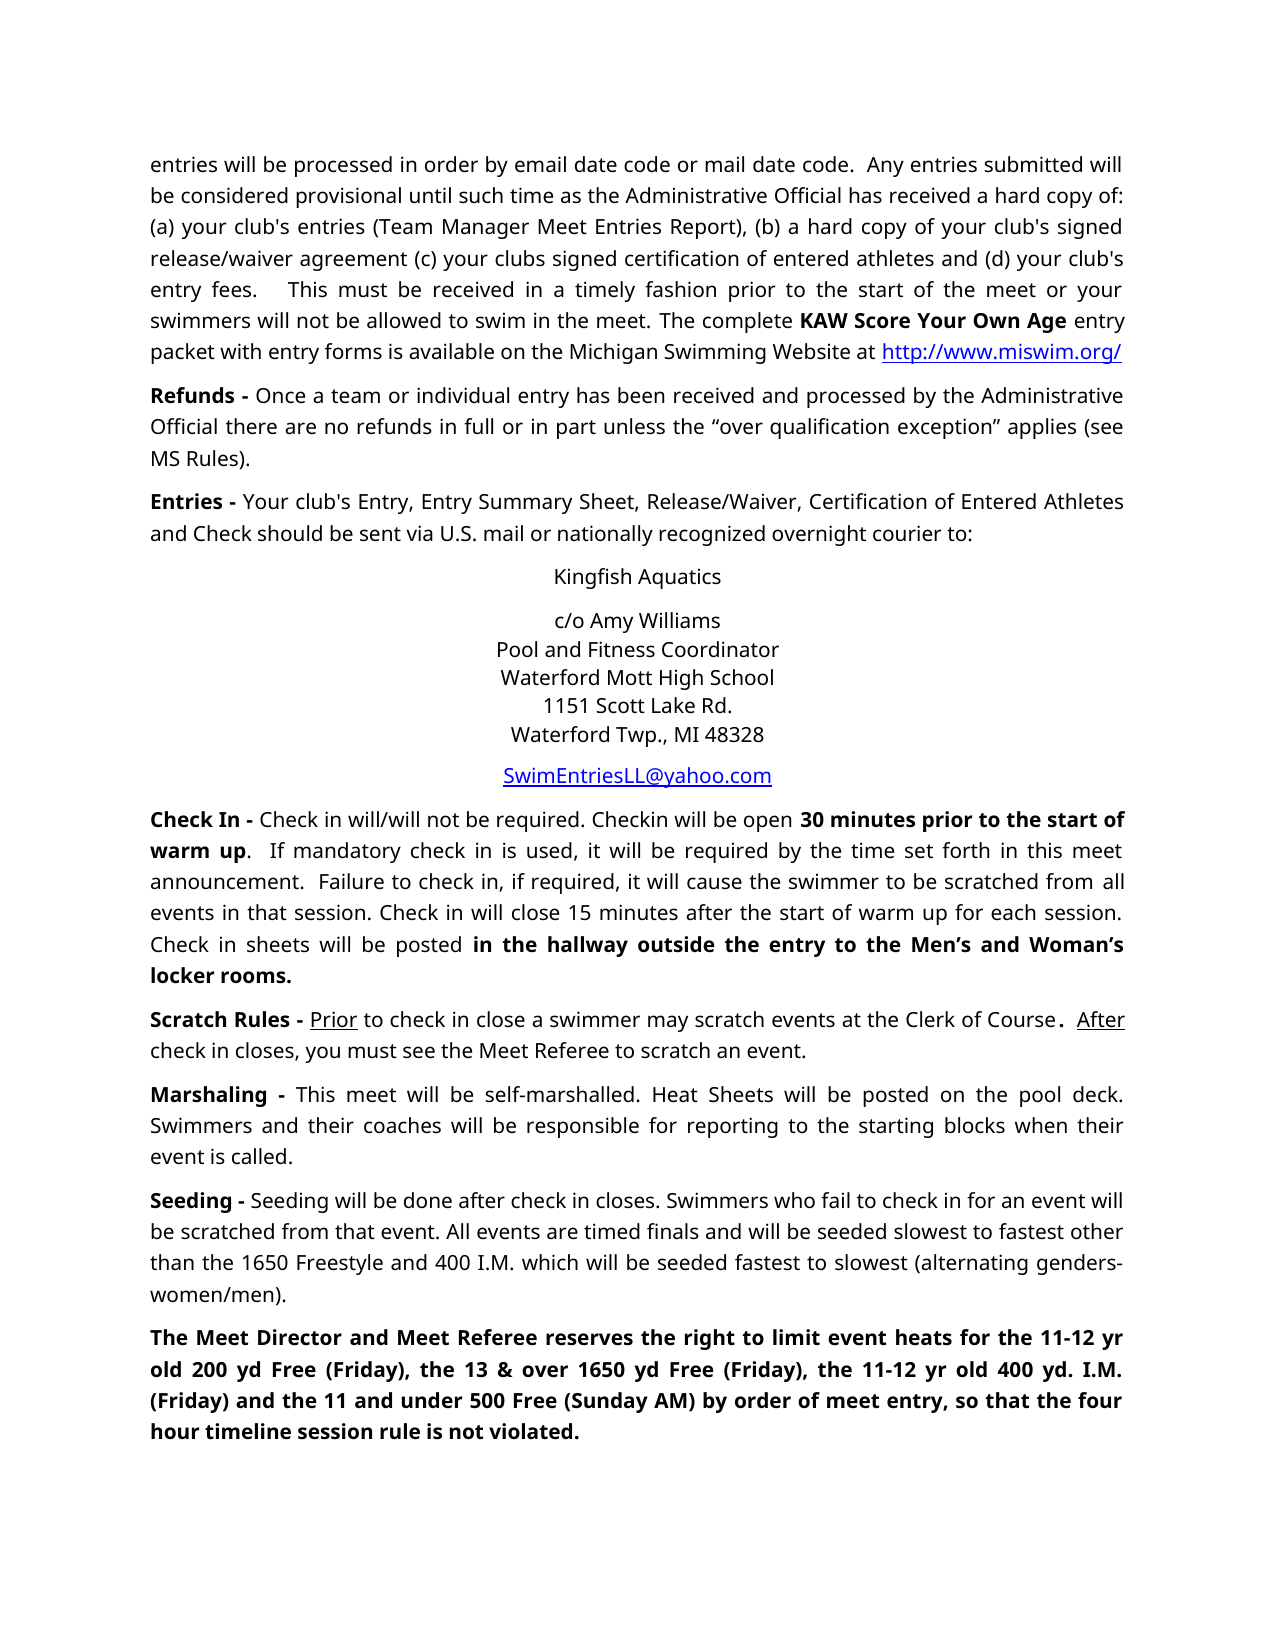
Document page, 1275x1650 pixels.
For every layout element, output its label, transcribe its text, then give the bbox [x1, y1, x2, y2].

text Pool and Fitness Coordinator [150, 635, 1125, 663]
text Refunds - Once a team or individual entry has been received and processed by the Administrative Official there are no refunds in full or in part unless the “over qualification exception” applies (see MS Rules). [150, 381, 1125, 472]
text Waterford Twp., MI 48328 [150, 720, 1125, 748]
text SwimEntriesLL@yahoo.com [150, 761, 1125, 789]
text c/o Amy Williams [150, 606, 1125, 635]
text Entries - Your club's Entry, Entry Summary Sheet, Release/Waiver, Certification of Entered Athletes and Check should be sent via U.S. mail or nationally recognized overnight courier to: [150, 487, 1125, 547]
text 1151 Scott Lake Rd. [150, 692, 1125, 720]
text Waterford Mott High School [150, 663, 1125, 692]
text The Meet Director and Meet Referee reserves the right to limit event heats for the 11-12 yr old 200 yd Free (Friday), the 13 & over 1650 yd Free (Friday), the 11-12 yr old 400 yd. I.M. (Friday) and the 11 and under 500 Free (Sunday AM) by order of meet entry, so that the four hour timeline session rule is not violated. [150, 1323, 1125, 1446]
text Scratch Rules - Prior to check in close a swimmer may scratch events at the Clerk of Course. After check in closes, you must see the Meet Referee to scratch an event. [150, 1005, 1125, 1064]
text Marshaling - This meet will be self-marshalled. Heat Sheets will be posted on the pool deck. Swimmers and their coaches will be responsible for reporting to the starting blocks when their event is called. [150, 1080, 1125, 1171]
text Seeding - Seeding will be done after check in closes. Swimmers who fail to check in for an event will be scratched from that event. All events are timed finals and will be seeded slowest to fastest other than the 1650 Freestyle and 400 I.M. which will be seeded fastest to slowest (alternating genders-women/men). [150, 1186, 1125, 1308]
text Check In - Check in will/will not be required. Checkin will be open 30 minutes prior to the start of warm up. If mandatory check in is used, it will be required by the time set forth in this meet announcement. Failure to check in, if required, it will cause the swimmer to be scratched from all events in that session. Check in will close 15 minutes after the start of warm up for each session. Check in sheets will be posted in the hallway outside the entry to the Men’s and Woman’s locker rooms. [150, 805, 1125, 989]
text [150, 150, 1125, 366]
text Kingfish Aquatics [150, 562, 1125, 591]
